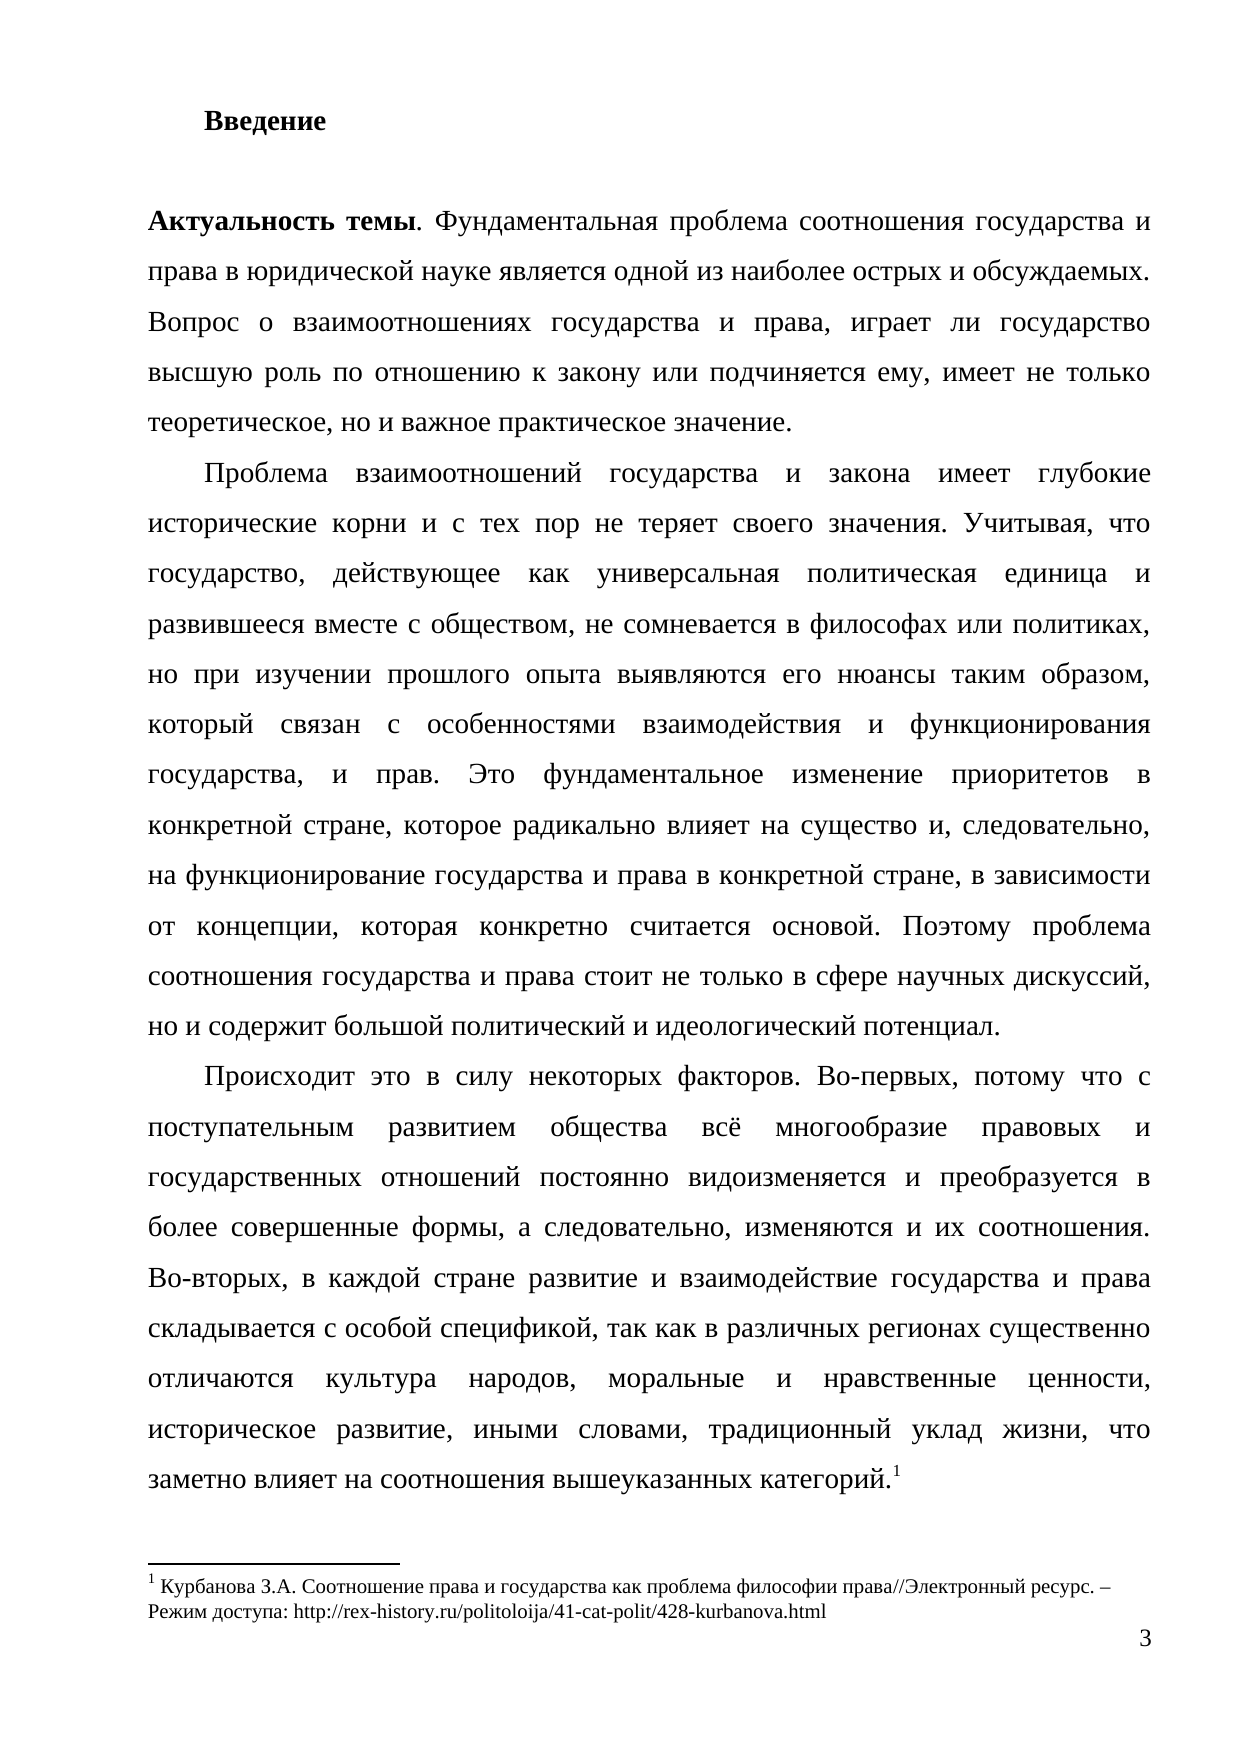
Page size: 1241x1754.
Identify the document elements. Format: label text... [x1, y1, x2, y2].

text Проблема взаимоотношений государства и закона имеет глубокие исторические корни и с тех пор не теряет своего значения. Учитывая, что государство, действующее как универсальная политическая единица и развившееся вместе с обществом, не сомневается в философах или политиках, но при изучении прошлого опыта выявляются его нюансы таким образом, который связан с особенностями взаимодействия и функционирования государства, и прав. Это фундаментальное изменение приоритетов в конкретной стране, которое радикально влияет на существо и, следовательно, на функционирование государства и права в конкретной стране, в зависимости от концепции, которая конкретно считается основой. Поэтому проблема соотношения государства и права стоит не только в сфере научных дискуссий, но и содержит большой политический и идеологический потенциал. [148, 455, 1152, 1042]
text Актуальность темы. Фундаментальная проблема соотношения государства и права в юридической науке является одной из наиболее острых и обсуждаемых. Вопрос о взаимоотношениях государства и права, играет ли государство высшую роль по отношению к закону или подчиняется ему, имеет не только теоретическое, но и важное практическое значение. [148, 203, 1152, 438]
text Происходит это в силу некоторых факторов. Во-первых, потому что с поступательным развитием общества всё многообразие правовых и государственных отношений постоянно видоизменяется и преобразуется в более совершенные формы, а следовательно, изменяются и их соотношения. Во-вторых, в каждой стране развитие и взаимодействие государства и права складывается с особой спецификой, так как в различных регионах существенно отличаются культура народов, моральные и нравственные ценности, историческое развитие, иными словами, традиционный уклад жизни, что заметно влияет на соотношения вышеуказанных категорий. [148, 1058, 1152, 1494]
text Введение [148, 103, 1152, 136]
